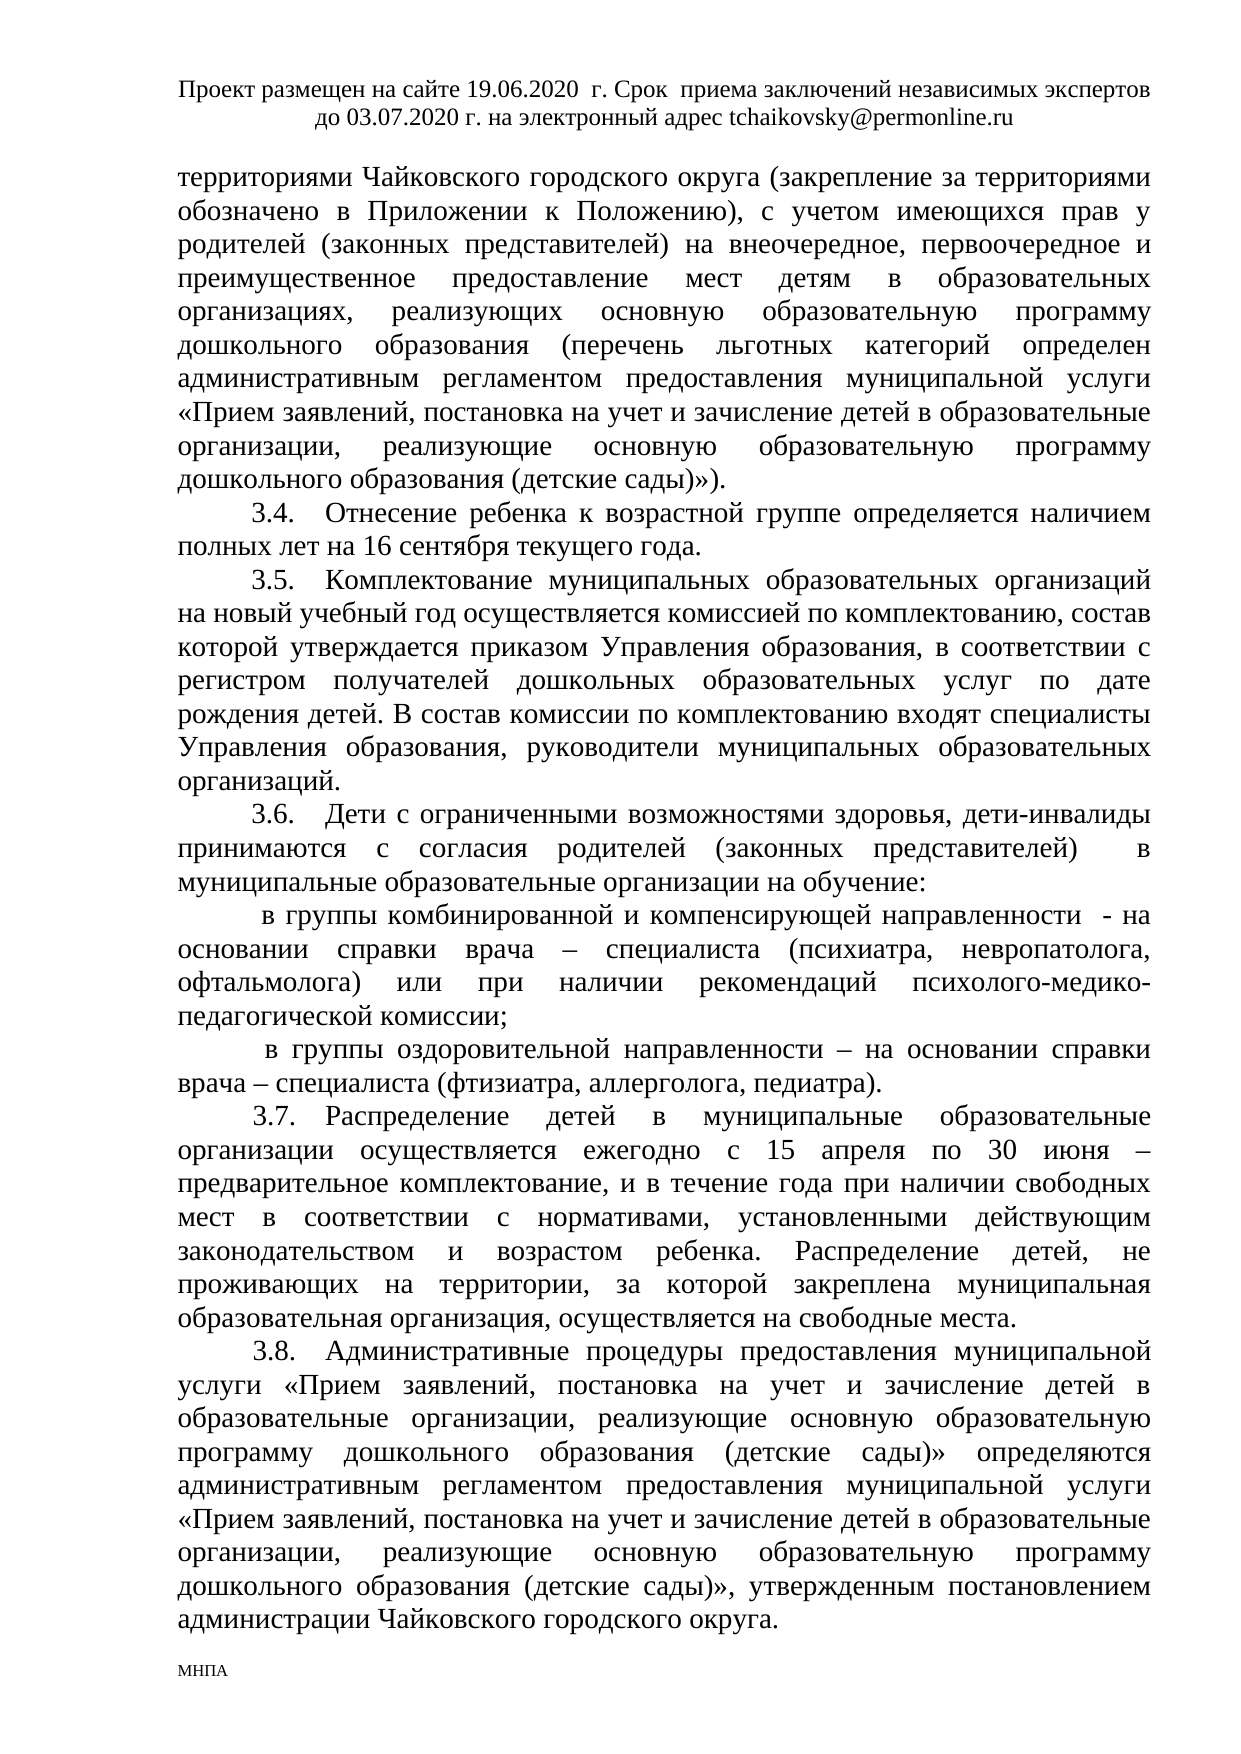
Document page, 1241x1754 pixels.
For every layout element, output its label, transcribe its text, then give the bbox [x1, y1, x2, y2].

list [177, 159, 1152, 495]
list Распределение детей в муниципальные образовательные организации осуществляется ежегодно с 15 апреля по 30 июня – предварительное комплектование, и в течение года при наличии свободных мест в соответствии с нормативами, установленными действующим законодательством и возрастом ребенка. Распределение детей, не проживающих на территории, за которой закреплена муниципальная образовательная организация, осуществляется на свободные места. [177, 1098, 1152, 1333]
list Комплектование муниципальных образовательных организаций на новый учебный год осуществляется комиссией по комплектованию, состав которой утверждается приказом Управления образования, в соответствии с регистром получателей дошкольных образовательных услуг по дате рождения детей. В состав комиссии по комплектованию входят специалисты Управления образования, руководители муниципальных образовательных организаций. [177, 562, 1152, 797]
list Отнесение ребенка к возрастной группе определяется наличием полных лет на 16 сентября текущего года. [177, 495, 1152, 562]
list Административные процедуры предоставления муниципальной услуги «Прием заявлений, постановка на учет и зачисление детей в образовательные организации, реализующие основную образовательную программу дошкольного образования (детские сады)» определяются административным регламентом предоставления муниципальной услуги «Прием заявлений, постановка на учет и зачисление детей в образовательные организации, реализующие основную образовательную программу дошкольного образования (детские сады)», утвержденным постановлением администрации Чайковского городского округа. [177, 1333, 1152, 1635]
text в группы комбинированной и компенсирующей направленности - на основании справки врача – специалиста (психиатра, невропатолога, офтальмолога) или при наличии рекомендаций психолого-медико-педагогической комиссии; [177, 897, 1152, 1031]
text в группы оздоровительной направленности – на основании справки врача – специалиста (фтизиатра, аллерголога, педиатра). [177, 1031, 1152, 1098]
list Дети с ограниченными возможностями здоровья, дети-инвалиды принимаются с согласия родителей (законных представителей) в муниципальные образовательные организации на обучение: [177, 797, 1152, 897]
